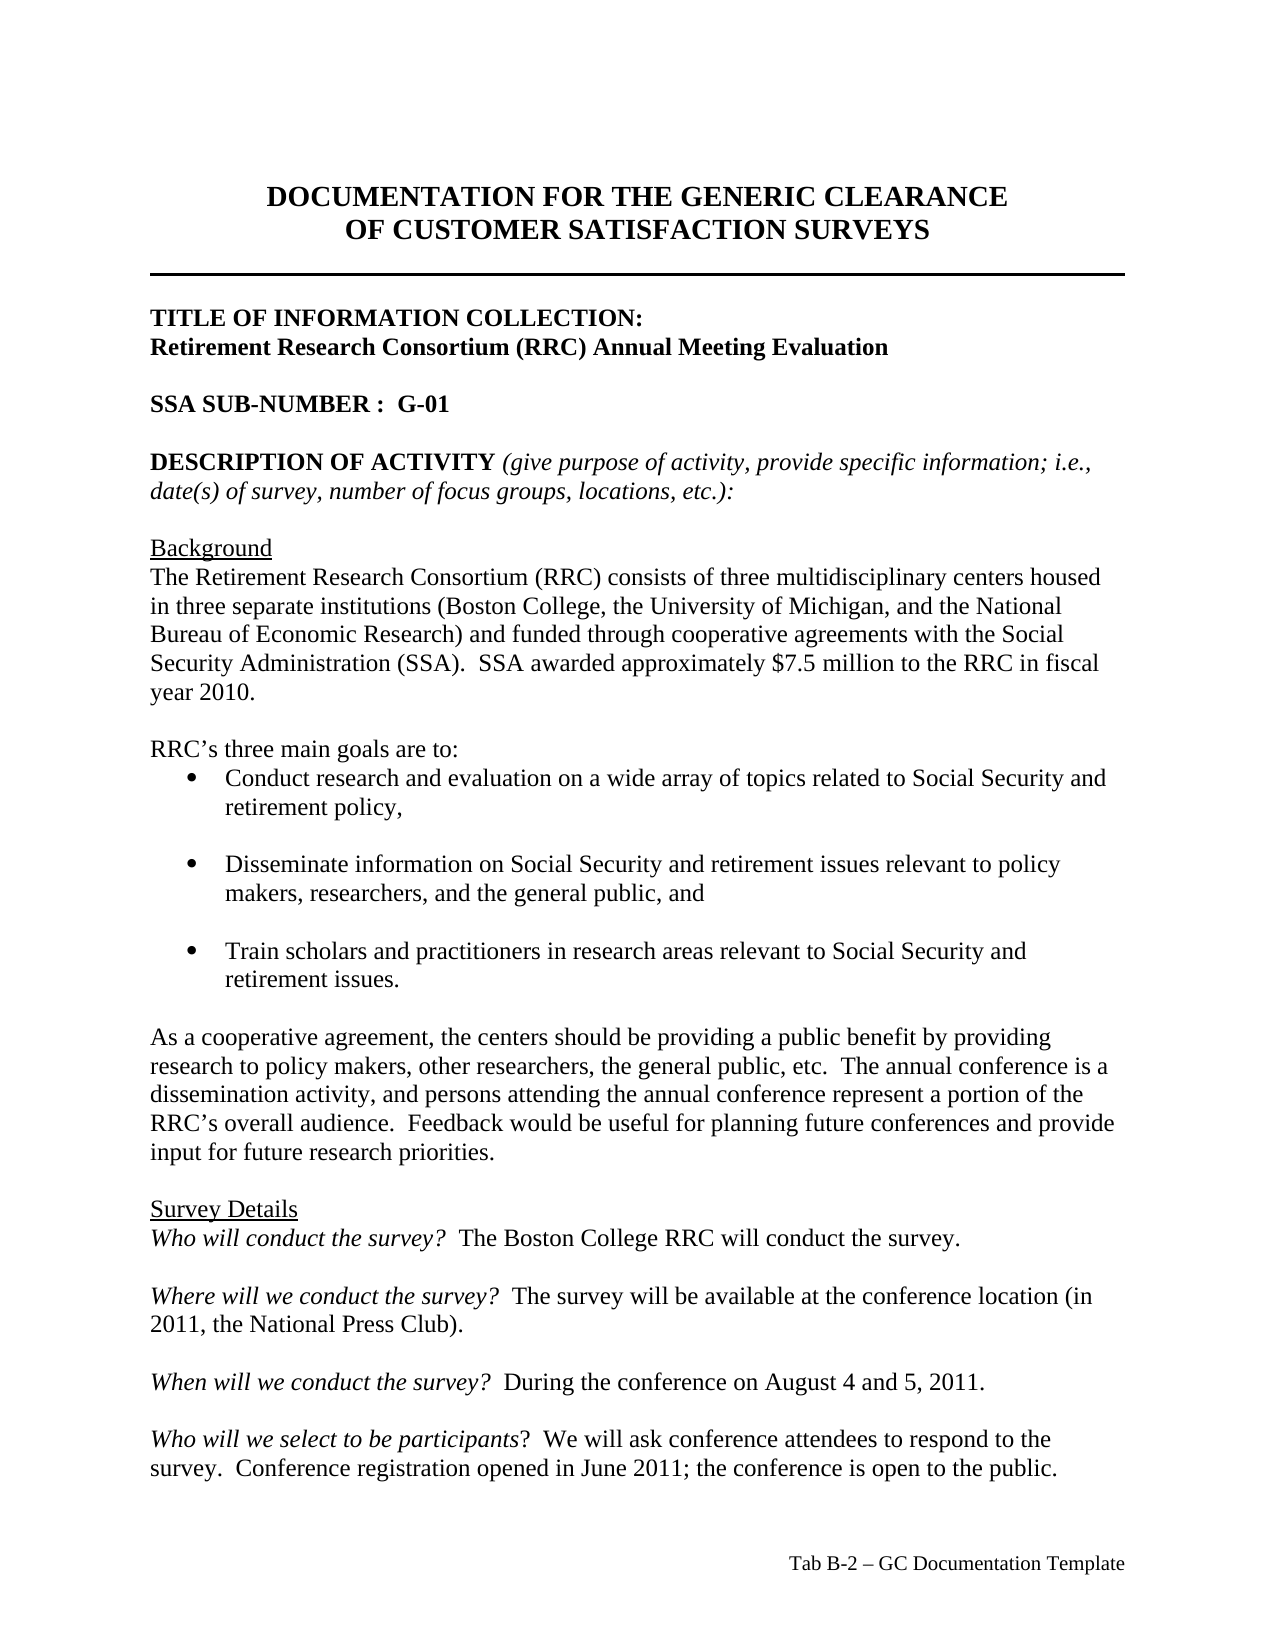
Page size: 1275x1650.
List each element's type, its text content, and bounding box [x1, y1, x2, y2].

subtitle DOCUMENTATION FOR THE GENERIC CLEARANCE [150, 179, 1125, 212]
text SSA SUB-NUMBER : G-01 [150, 389, 1125, 418]
text TITLE OF INFORMATION COLLECTION: [150, 303, 1125, 332]
text Retirement Research Consortium (RRC) Annual Meeting Evaluation [150, 332, 1125, 361]
text DESCRIPTION OF ACTIVITY (give purpose of activity, provide specific information; i.e., date(s) of survey, number of focus groups, locations, etc.): [150, 447, 1125, 504]
list Disseminate information on Social Security and retirement issues relevant to policy makers, researchers, and the general public, and [187, 849, 1125, 907]
text When will we conduct the survey? During the conference on August 4 and 5, 2011. [150, 1367, 1125, 1396]
text As a cooperative agreement, the centers should be providing a public benefit by providing research to policy makers, other researchers, the general public, etc. The annual conference is a dissemination activity, and persons attending the annual conference represent a portion of the RRC’s overall audience. Feedback would be useful for planning future conferences and provide input for future research priorities. [150, 1022, 1125, 1166]
list Train scholars and practitioners in research areas relevant to Social Security and retirement issues. [187, 936, 1125, 993]
text Who will we select to be participants? We will ask conference attendees to respond to the survey. Conference registration opened in June 2011; the conference is open to the public. [150, 1424, 1125, 1482]
text Background [150, 533, 1125, 562]
text RRC’s three main goals are to: [150, 734, 1125, 763]
text Survey Details [150, 1194, 1125, 1223]
text The Retirement Research Consortium (RRC) consists of three multidisciplinary centers housed in three separate institutions (Boston College, the University of Michigan, and the National Bureau of Economic Research) and funded through cooperative agreements with the Social Security Administration (SSA). SSA awarded approximately $7.5 million to the RRC in fiscal year 2010. [150, 562, 1125, 706]
text Where will we conduct the survey? The survey will be available at the conference location (in 2011, the National Press Club). [150, 1281, 1125, 1338]
text Who will conduct the survey? The Boston College RRC will conduct the survey. [150, 1223, 1125, 1252]
list Conduct research and evaluation on a wide array of topics related to Social Security and retirement policy, [187, 763, 1125, 821]
text OF CUSTOMER SATISFACTION SURVEYS [150, 212, 1125, 246]
